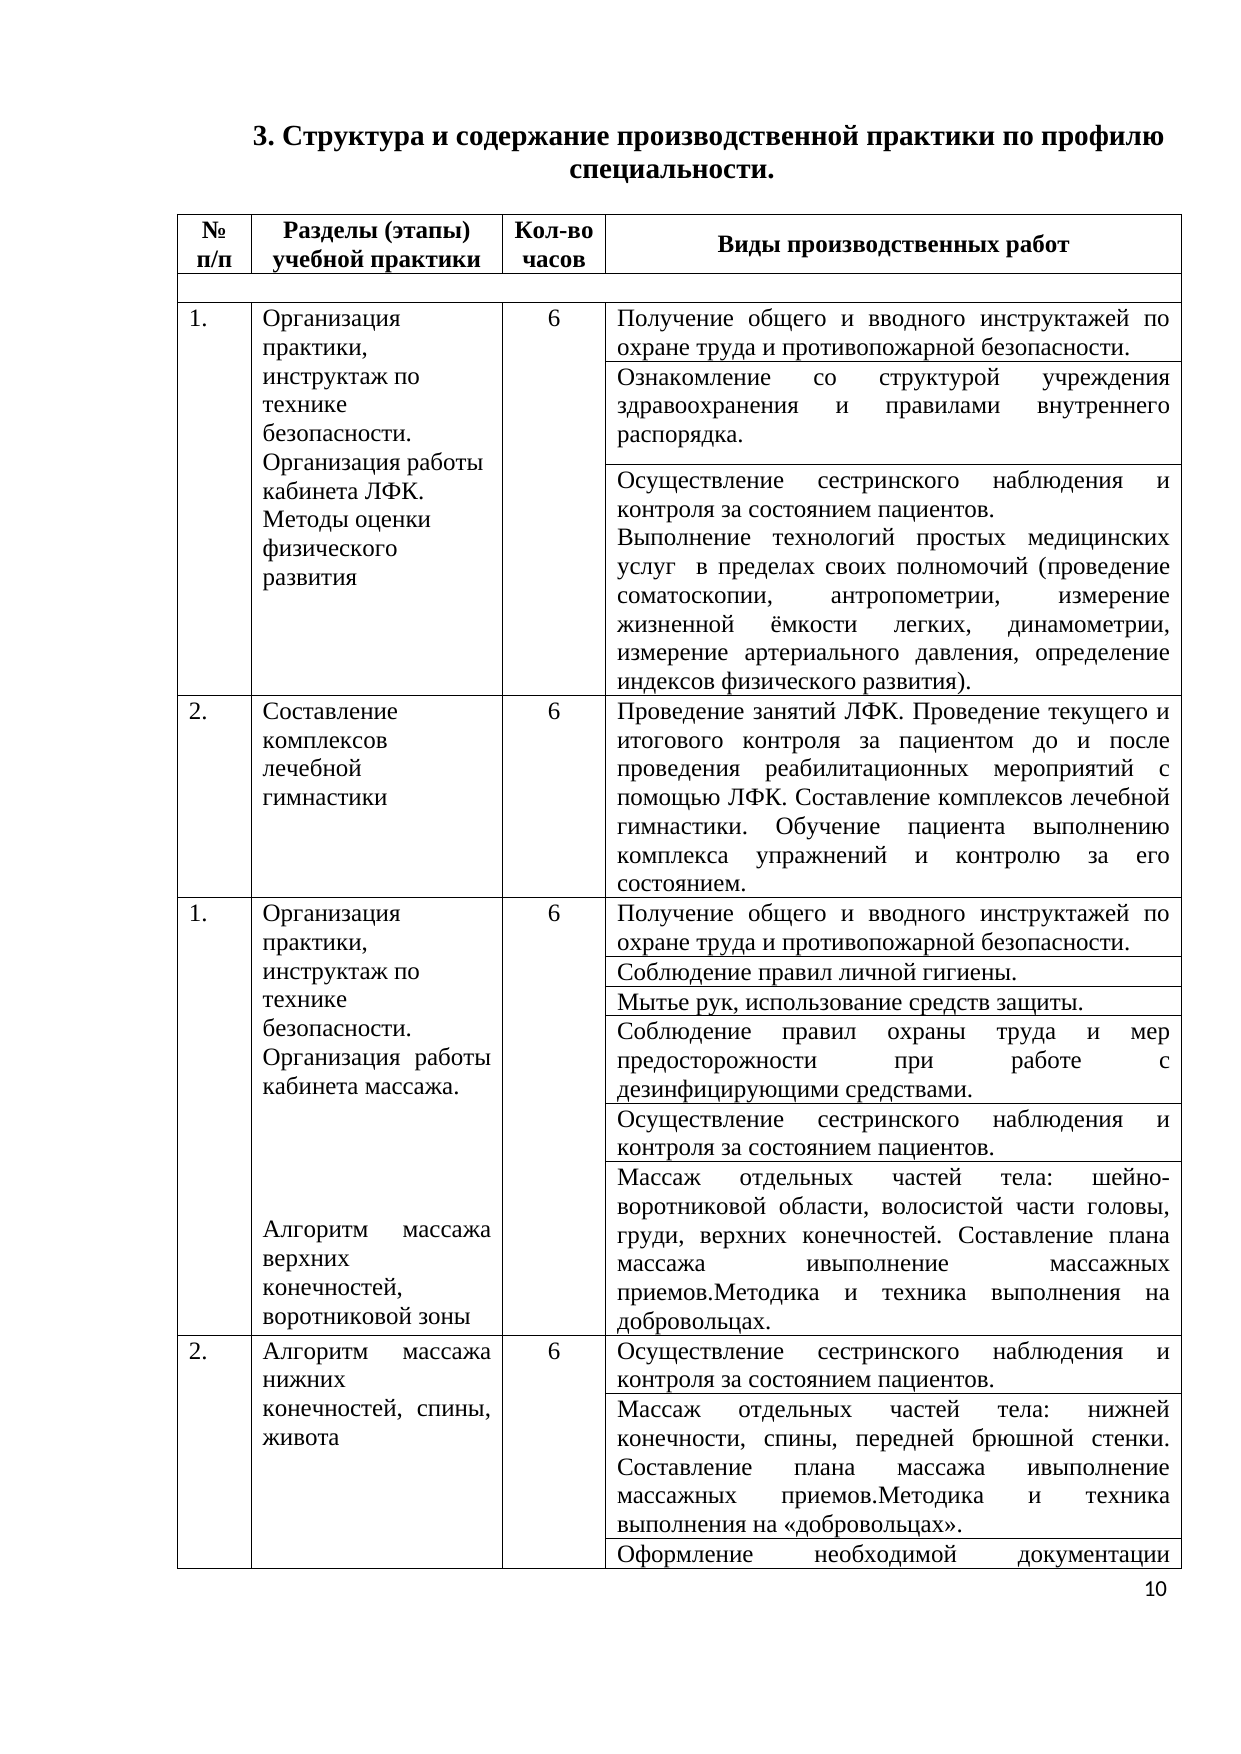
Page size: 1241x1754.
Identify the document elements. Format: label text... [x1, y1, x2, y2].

table_cell Проведение занятий ЛФК. Проведение текущего и итогового контроля за пациентом до и после проведения реабилитационных мероприятий с помощью ЛФК. Составление комплексов лечебной гимнастики. Обучение пациента выполнению комплекса упражнений и контролю за его состоянием. [606, 696, 1181, 897]
table_cell Массаж отдельных частей тела: шейно-воротниковой области, волосистой части головы, груди, верхних конечностей. Составление плана массажа ивыполнение массажных приемов.Методика и техника выполнения на добровольцах. [606, 1162, 1181, 1335]
table_header № п/п [178, 215, 251, 272]
table_cell Осуществление сестринского наблюдения и контроля за состоянием пациентов. Выполнение технологий простых медицинских услуг в пределах своих полномочий (проведение соматоскопии, антропометрии, измерение жизненной ёмкости легких, динамометрии, измерение артериального давления, определение индексов физического развития). [606, 465, 1181, 695]
table_cell Составление комплексов лечебной гимнастики [252, 696, 502, 897]
table_cell 6 [503, 1336, 605, 1568]
table_cell 2. [178, 1336, 251, 1568]
table_cell Получение общего и вводного инструктажей по охране труда и противопожарной безопасности. [606, 303, 1181, 361]
table_cell Организация практики, инструктаж по технике безопасности. Организация работы кабинета ЛФК. Методы оценки физического развития [252, 303, 502, 695]
table_cell 1. [178, 898, 251, 1335]
table_header Кол-во часов [503, 215, 605, 272]
table_cell Соблюдение правил личной гигиены. [606, 957, 1181, 986]
table_cell Алгоритм массажа нижних конечностей, спины, живота [252, 1336, 502, 1568]
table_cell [606, 1539, 1181, 1568]
table_cell 6 [503, 898, 605, 1335]
table_cell 6 [503, 303, 605, 695]
table_cell 1. [178, 303, 251, 695]
table_cell Осуществление сестринского наблюдения и контроля за состоянием пациентов. [606, 1336, 1181, 1393]
table_cell Получение общего и вводного инструктажей по охране труда и противопожарной безопасности. [606, 898, 1181, 956]
table_cell Массаж отдельных частей тела: нижней конечности, спины, передней брюшной стенки. Составление плана массажа ивыполнение массажных приемов.Методика и техника выполнения на «добровольцах». [606, 1394, 1181, 1538]
table_header Виды производственных работ [606, 215, 1181, 272]
table_cell Соблюдение правил охраны труда и мер предосторожности при работе с дезинфицирующими средствами. [606, 1016, 1181, 1103]
table_cell Осуществление сестринского наблюдения и контроля за состоянием пациентов. [606, 1104, 1181, 1161]
table_cell 2. [178, 696, 251, 897]
table_cell 6 [503, 696, 605, 897]
table_cell Мытье рук, использование средств защиты. [606, 987, 1181, 1015]
table_cell Ознакомление со структурой учреждения здравоохранения и правилами внутреннего распорядка. [606, 362, 1181, 464]
table_cell [178, 274, 1181, 302]
text 3. Структура и содержание производственной практики по профилю специальности. [177, 118, 1167, 185]
table_header Разделы (этапы) учебной практики [252, 215, 502, 272]
table_cell Организация практики, инструктаж по технике безопасности. Организация работы кабинета массажа. Алгоритм массажа верхних конечностей, воротниковой зоны [252, 898, 502, 1335]
